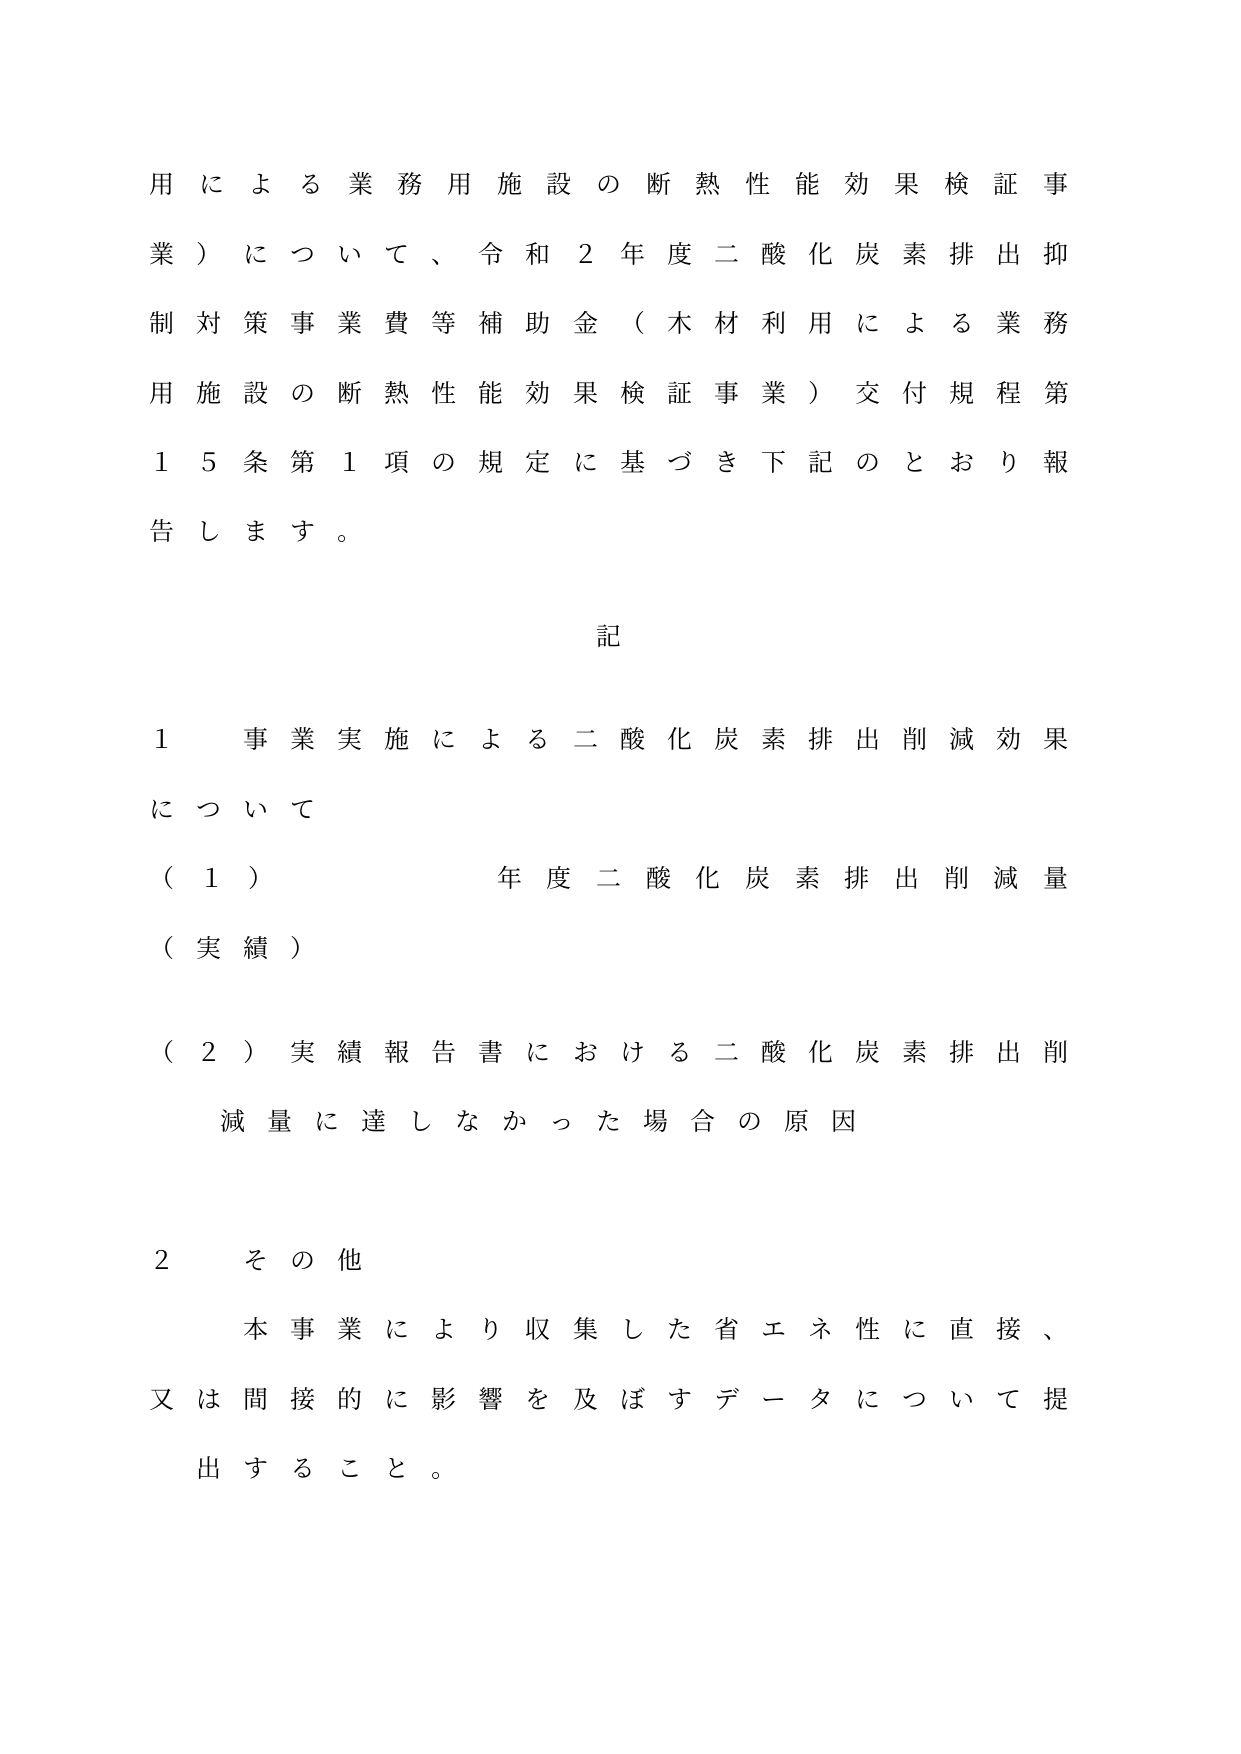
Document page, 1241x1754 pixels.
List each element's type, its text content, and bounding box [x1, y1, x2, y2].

text 本事業により収集した省エネ性に直接、又は間接的に影響を及ぼすデータについて提 [149, 1293, 1091, 1432]
text 出すること。 [149, 1432, 1091, 1501]
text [149, 148, 1091, 565]
text （２）実績報告書における二酸化炭素排出削減量に達しなかった場合の原因 [149, 1016, 1091, 1154]
text １ 事業実施による二酸化炭素排出削減効果について [149, 703, 1091, 842]
text 記 [149, 599, 1091, 669]
text （１） 年度二酸化炭素排出削減量（実績） [149, 842, 1091, 981]
text ２ その他 [149, 1224, 1091, 1293]
